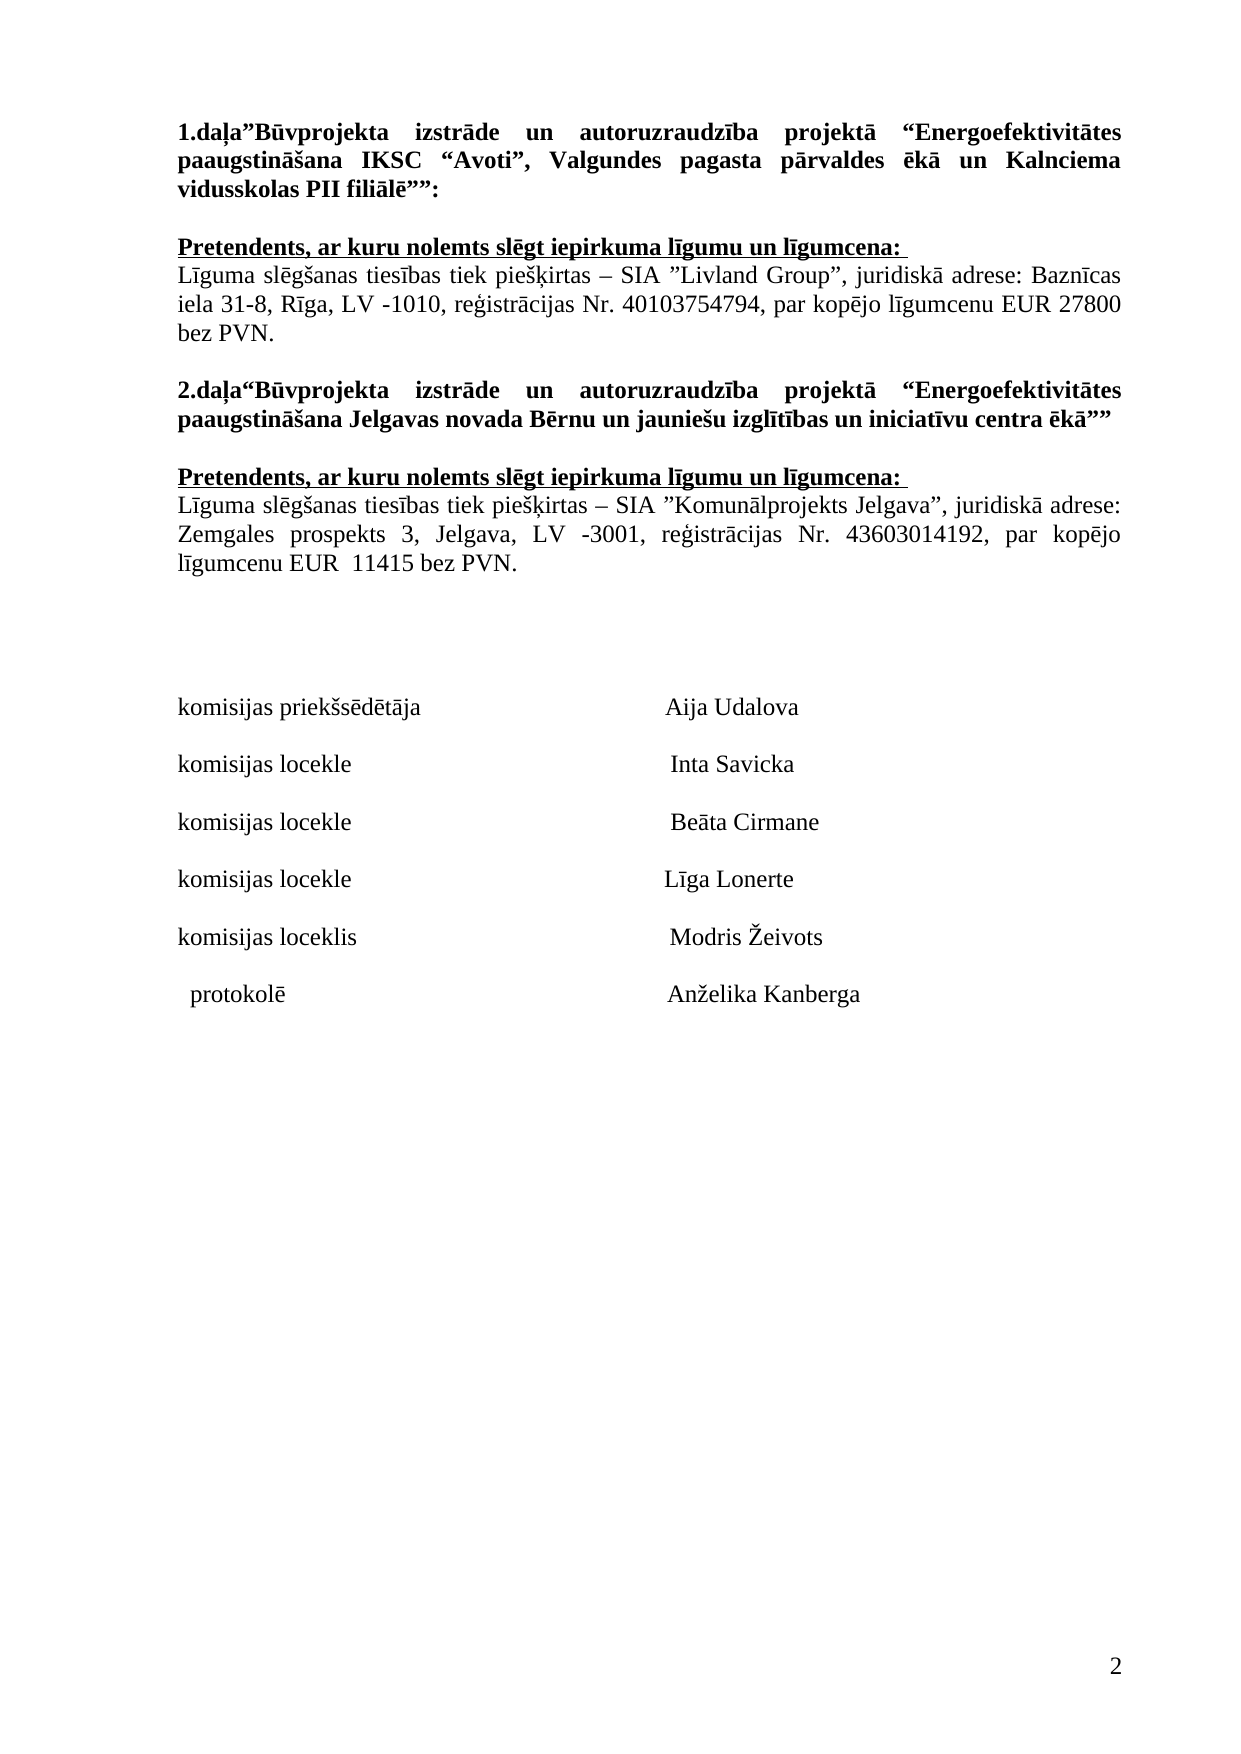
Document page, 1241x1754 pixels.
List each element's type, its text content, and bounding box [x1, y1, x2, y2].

text komisijas loceklis Modris Žeivots [177, 922, 1122, 950]
text komisijas locekle Līga Lonerte [177, 864, 1122, 893]
text Līguma slēgšanas tiesības tiek piešķirtas – SIA ”Komunālprojekts Jelgava”, juridiskā adrese: Zemgales prospekts 3, Jelgava, LV -3001, reģistrācijas Nr. 43603014192, par kopējo līgumcenu EUR 11415 bez PVN. [177, 490, 1122, 577]
text komisijas locekle Beāta Cirmane [177, 807, 1122, 835]
text komisijas locekle Inta Savicka [177, 749, 1122, 778]
text Pretendents, ar kuru nolemts slēgt iepirkuma līgumu un līgumcena: [177, 462, 1122, 490]
text komisijas priekšsēdētāja Aija Udalova [177, 692, 1122, 720]
text 1.daļa”Būvprojekta izstrāde un autoruzraudzība projektā “Energoefektivitātes paaugstināšana IKSC “Avoti”, Valgundes pagasta pārvaldes ēkā un Kalnciema vidusskolas PII filiālē””: [177, 117, 1122, 203]
text protokolē Anželika Kanberga [177, 979, 1122, 1008]
text 2.daļa“Būvprojekta izstrāde un autoruzraudzība projektā “Energoefektivitātes paaugstināšana Jelgavas novada Bērnu un jauniešu izglītības un iniciatīvu centra ēkā”” [177, 375, 1122, 433]
text Līguma slēgšanas tiesības tiek piešķirtas – SIA ”Livland Group”, juridiskā adrese: Baznīcas iela 31-8, Rīga, LV -1010, reģistrācijas Nr. 40103754794, par kopējo līgumcenu EUR 27800 bez PVN. [177, 260, 1122, 347]
text Pretendents, ar kuru nolemts slēgt iepirkuma līgumu un līgumcena: [177, 232, 1122, 260]
